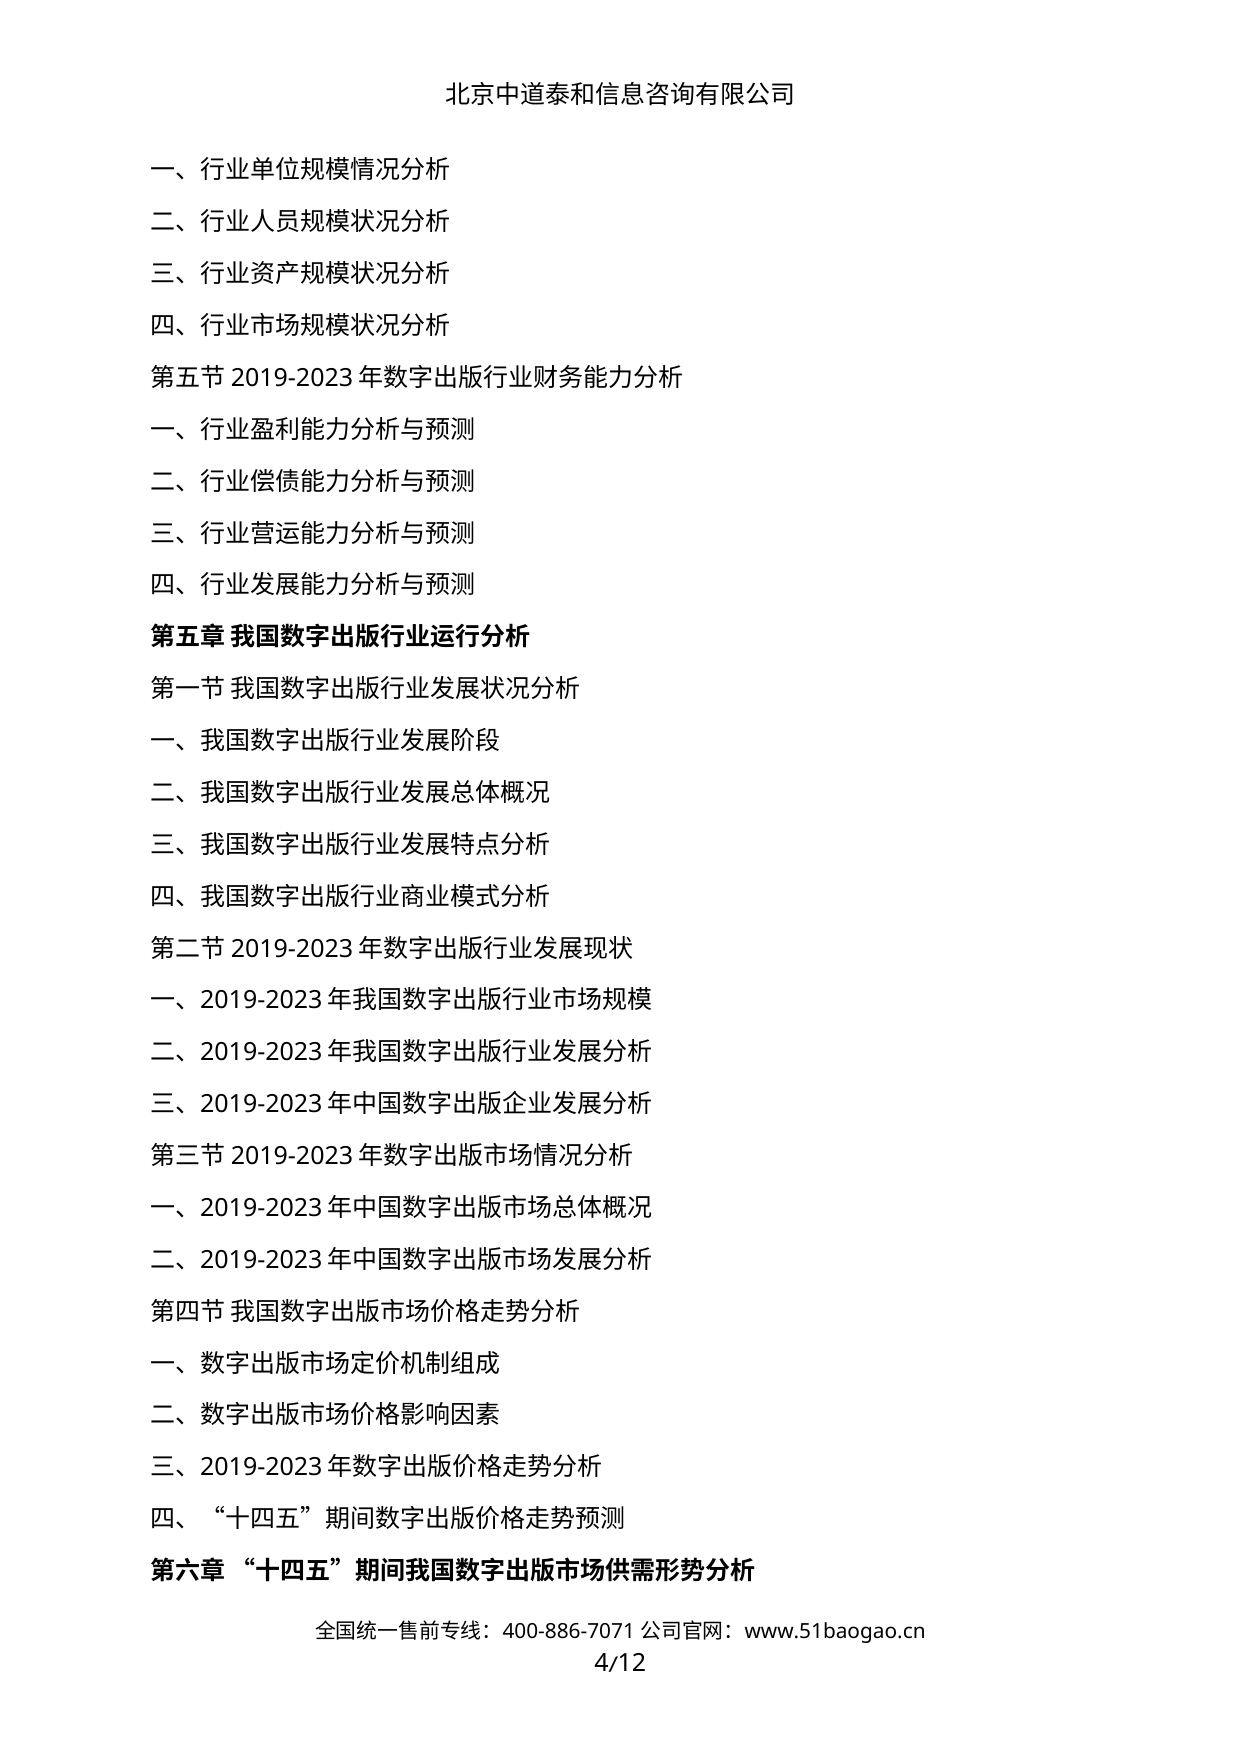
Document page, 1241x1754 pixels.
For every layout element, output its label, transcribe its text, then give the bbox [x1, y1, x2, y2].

text 第六章 “十四五”期间我国数字出版市场供需形势分析 [150, 1551, 1090, 1587]
text 第三节 2019-2023年数字出版市场情况分析 [150, 1136, 1090, 1172]
text 二、我国数字出版行业发展总体概况 [150, 772, 1090, 809]
text 二、行业偿债能力分析与预测 [150, 461, 1090, 497]
text 一、行业盈利能力分析与预测 [150, 409, 1090, 446]
text 三、2019-2023年数字出版价格走势分析 [150, 1447, 1090, 1483]
text 一、2019-2023年我国数字出版行业市场规模 [150, 980, 1090, 1016]
text 一、我国数字出版行业发展阶段 [150, 721, 1090, 757]
text 第四节 我国数字出版市场价格走势分析 [150, 1291, 1090, 1327]
text 一、行业单位规模情况分析 [150, 150, 1090, 186]
text 二、2019-2023年中国数字出版市场发展分析 [150, 1239, 1090, 1276]
text 三、2019-2023年中国数字出版企业发展分析 [150, 1084, 1090, 1120]
text 三、我国数字出版行业发展特点分析 [150, 824, 1090, 861]
text 三、行业营运能力分析与预测 [150, 513, 1090, 549]
text 四、行业市场规模状况分析 [150, 306, 1090, 342]
text 第一节 我国数字出版行业发展状况分析 [150, 669, 1090, 705]
text 四、“十四五”期间数字出版价格走势预测 [150, 1499, 1090, 1535]
text 二、行业人员规模状况分析 [150, 202, 1090, 238]
text 二、2019-2023年我国数字出版行业发展分析 [150, 1032, 1090, 1068]
text 第五节 2019-2023年数字出版行业财务能力分析 [150, 357, 1090, 394]
text 三、行业资产规模状况分析 [150, 254, 1090, 290]
text 第二节 2019-2023年数字出版行业发展现状 [150, 928, 1090, 964]
text 一、2019-2023年中国数字出版市场总体概况 [150, 1187, 1090, 1224]
text 四、行业发展能力分析与预测 [150, 565, 1090, 601]
text 四、我国数字出版行业商业模式分析 [150, 876, 1090, 912]
text 一、数字出版市场定价机制组成 [150, 1343, 1090, 1379]
text 二、数字出版市场价格影响因素 [150, 1395, 1090, 1431]
text 第五章 我国数字出版行业运行分析 [150, 617, 1090, 653]
